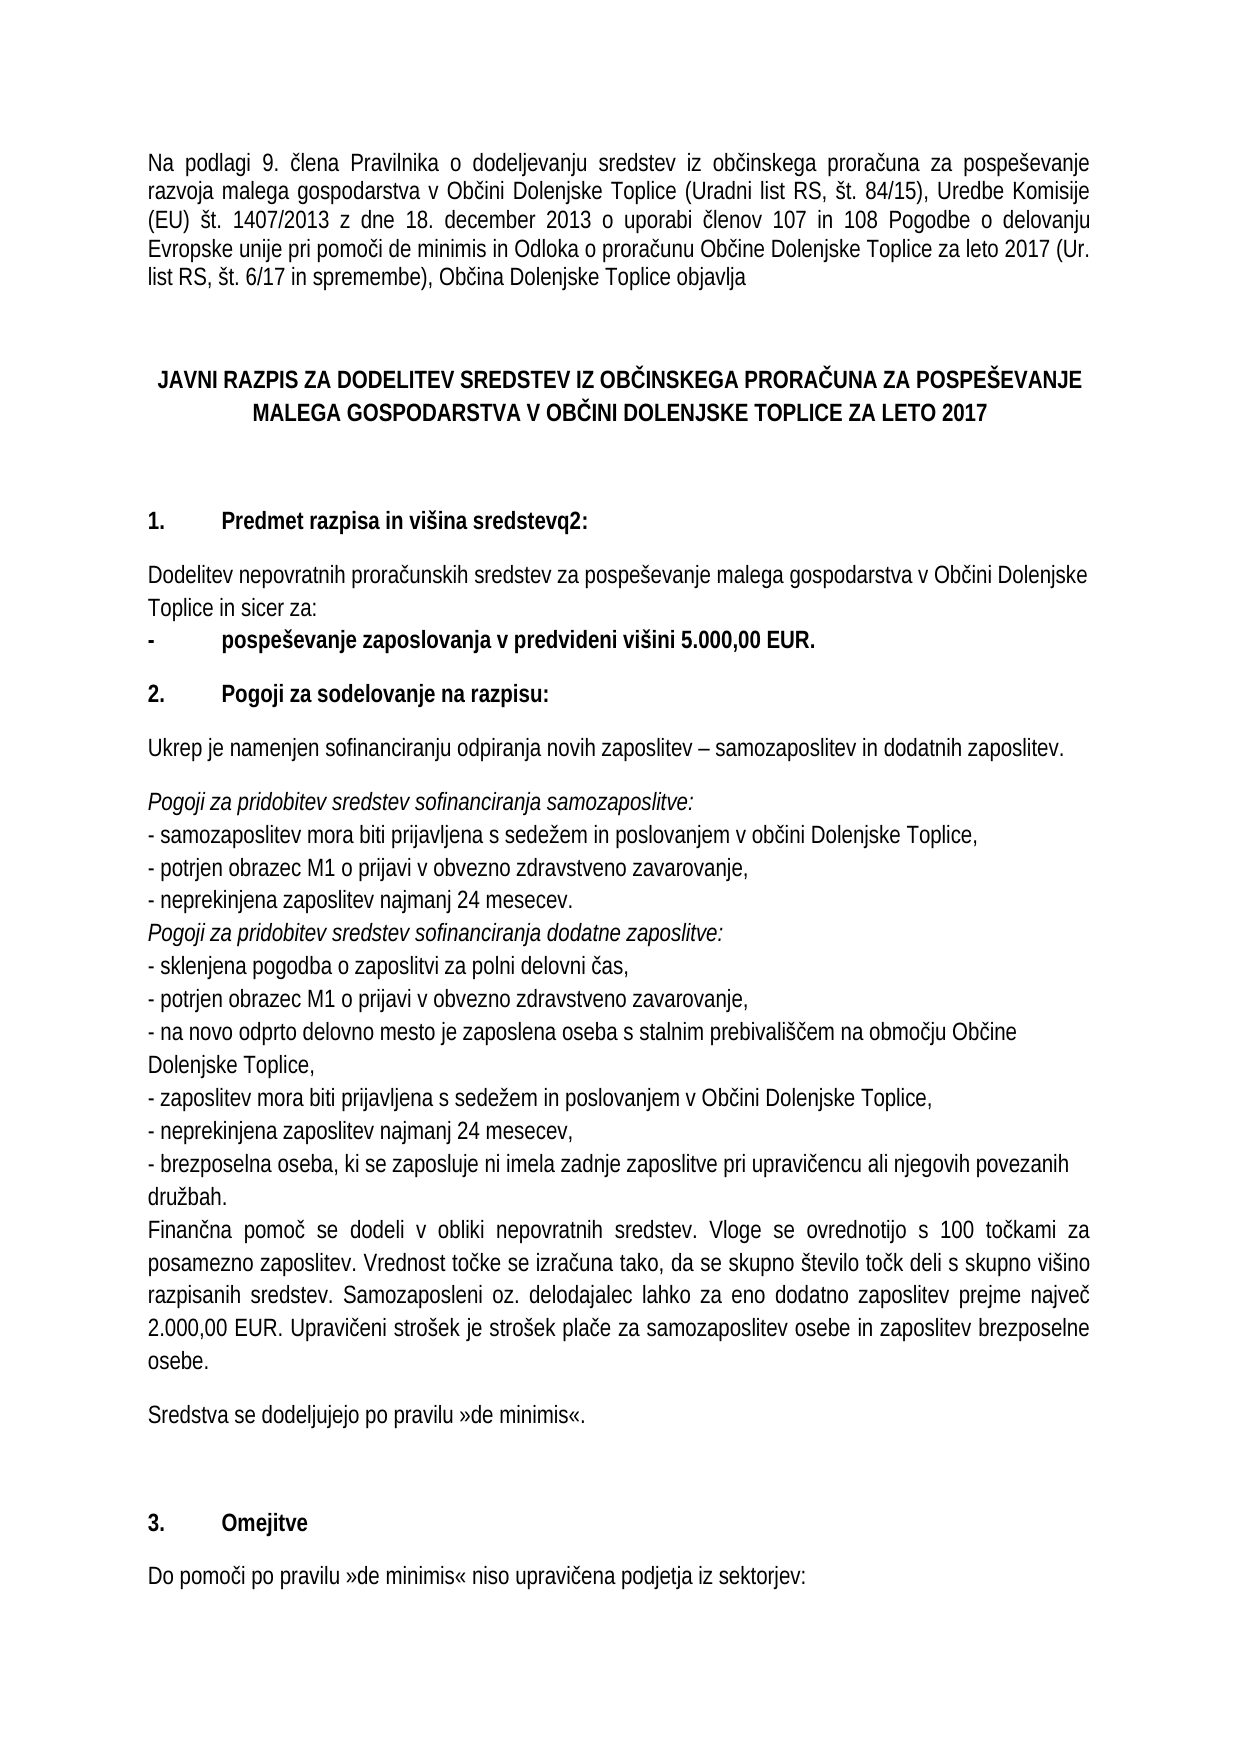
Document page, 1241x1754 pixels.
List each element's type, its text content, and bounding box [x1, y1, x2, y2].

text - sklenjena pogodba o zaposlitvi za polni delovni čas, [148, 951, 1093, 980]
text Pogoji za pridobitev sredstev sofinanciranja dodatne zaposlitve: [148, 918, 1093, 947]
text Dodelitev nepovratnih proračunskih sredstev za pospeševanje malega gospodarstva v Občini Dolenjske Toplice in sicer za: [148, 559, 1093, 621]
text Finančna pomoč se dodeli v obliki nepovratnih sredstev. Vloge se ovrednotijo s 100 točkami za posamezno zaposlitev. Vrednost točke se izračuna tako, da se skupno število točk deli s skupno višino razpisanih sredstev. Samozaposleni oz. delodajalec lahko za eno dodatno zaposlitev prejme največ 2.000,00 EUR. Upravičeni strošek je strošek plače za samozaposlitev osebe in zaposlitev brezposelne osebe. [148, 1214, 1093, 1375]
text - na novo odprto delovno mesto je zaposlena oseba s stalnim prebivališčem na območju Občine Dolenjske Toplice, [148, 1017, 1093, 1079]
text Sredstva se dodeljujejo po pravilu »de minimis«. [148, 1400, 1093, 1429]
text 3. Omejitve [148, 1507, 1093, 1536]
text - brezposelna oseba, ki se zaposluje ni imela zadnje zaposlitve pri upravičencu ali njegovih povezanih družbah. [148, 1149, 1093, 1210]
text - potrjen obrazec M1 o prijavi v obvezno zdravstveno zavarovanje, [148, 984, 1093, 1013]
text - neprekinjena zaposlitev najmanj 24 mesecev, [148, 1116, 1093, 1144]
text - samozaposlitev mora biti prijavljena s sedežem in poslovanjem v občini Dolenjske Toplice, [148, 819, 1093, 848]
text Pogoji za pridobitev sredstev sofinanciranja samozaposlitve: [148, 787, 1093, 815]
text Na podlagi 9. člena Pravilnika o dodeljevanju sredstev iz občinskega proračuna za pospeševanje razvoja malega gospodarstva v Občini Dolenjske Toplice (Uradni list RS, št. 84/15), Uredbe Komisije (EU) št. 1407/2013 z dne 18. december 2013 o uporabi členov 107 in 108 Pogodbe o delovanju Evropske unije pri pomoči de minimis in Odloka o proračunu Občine Dolenjske Toplice za leto 2017 (Ur. list RS, št. 6/17 in spremembe), Občina Dolenjske Toplice objavlja [148, 148, 1093, 291]
text - zaposlitev mora biti prijavljena s sedežem in poslovanjem v Občini Dolenjske Toplice, [148, 1083, 1093, 1112]
text 2. Pogoji za sodelovanje na razpisu: [148, 679, 1093, 708]
text Ukrep je namenjen sofinanciranju odpiranja novih zaposlitev – samozaposlitev in dodatnih zaposlitev. [148, 733, 1093, 762]
text Do pomoči po pravilu »de minimis« niso upravičena podjetja iz sektorjev: [148, 1561, 1093, 1590]
text - neprekinjena zaposlitev najmanj 24 mesecev. [148, 885, 1093, 914]
text - pospeševanje zaposlovanja v predvideni višini 5.000,00 EUR. [148, 625, 1093, 654]
text JAVNI RAZPIS ZA DODELITEV SREDSTEV IZ OBČINSKEGA PRORAČUNA ZA POSPEŠEVANJE MALEGA GOSPODARSTVA V OBČINI DOLENJSKE TOPLICE ZA LETO 2017 [148, 365, 1093, 427]
text - potrjen obrazec M1 o prijavi v obvezno zdravstveno zavarovanje, [148, 852, 1093, 881]
list Predmet razpisa in višina sredstevq2: [148, 506, 1093, 534]
